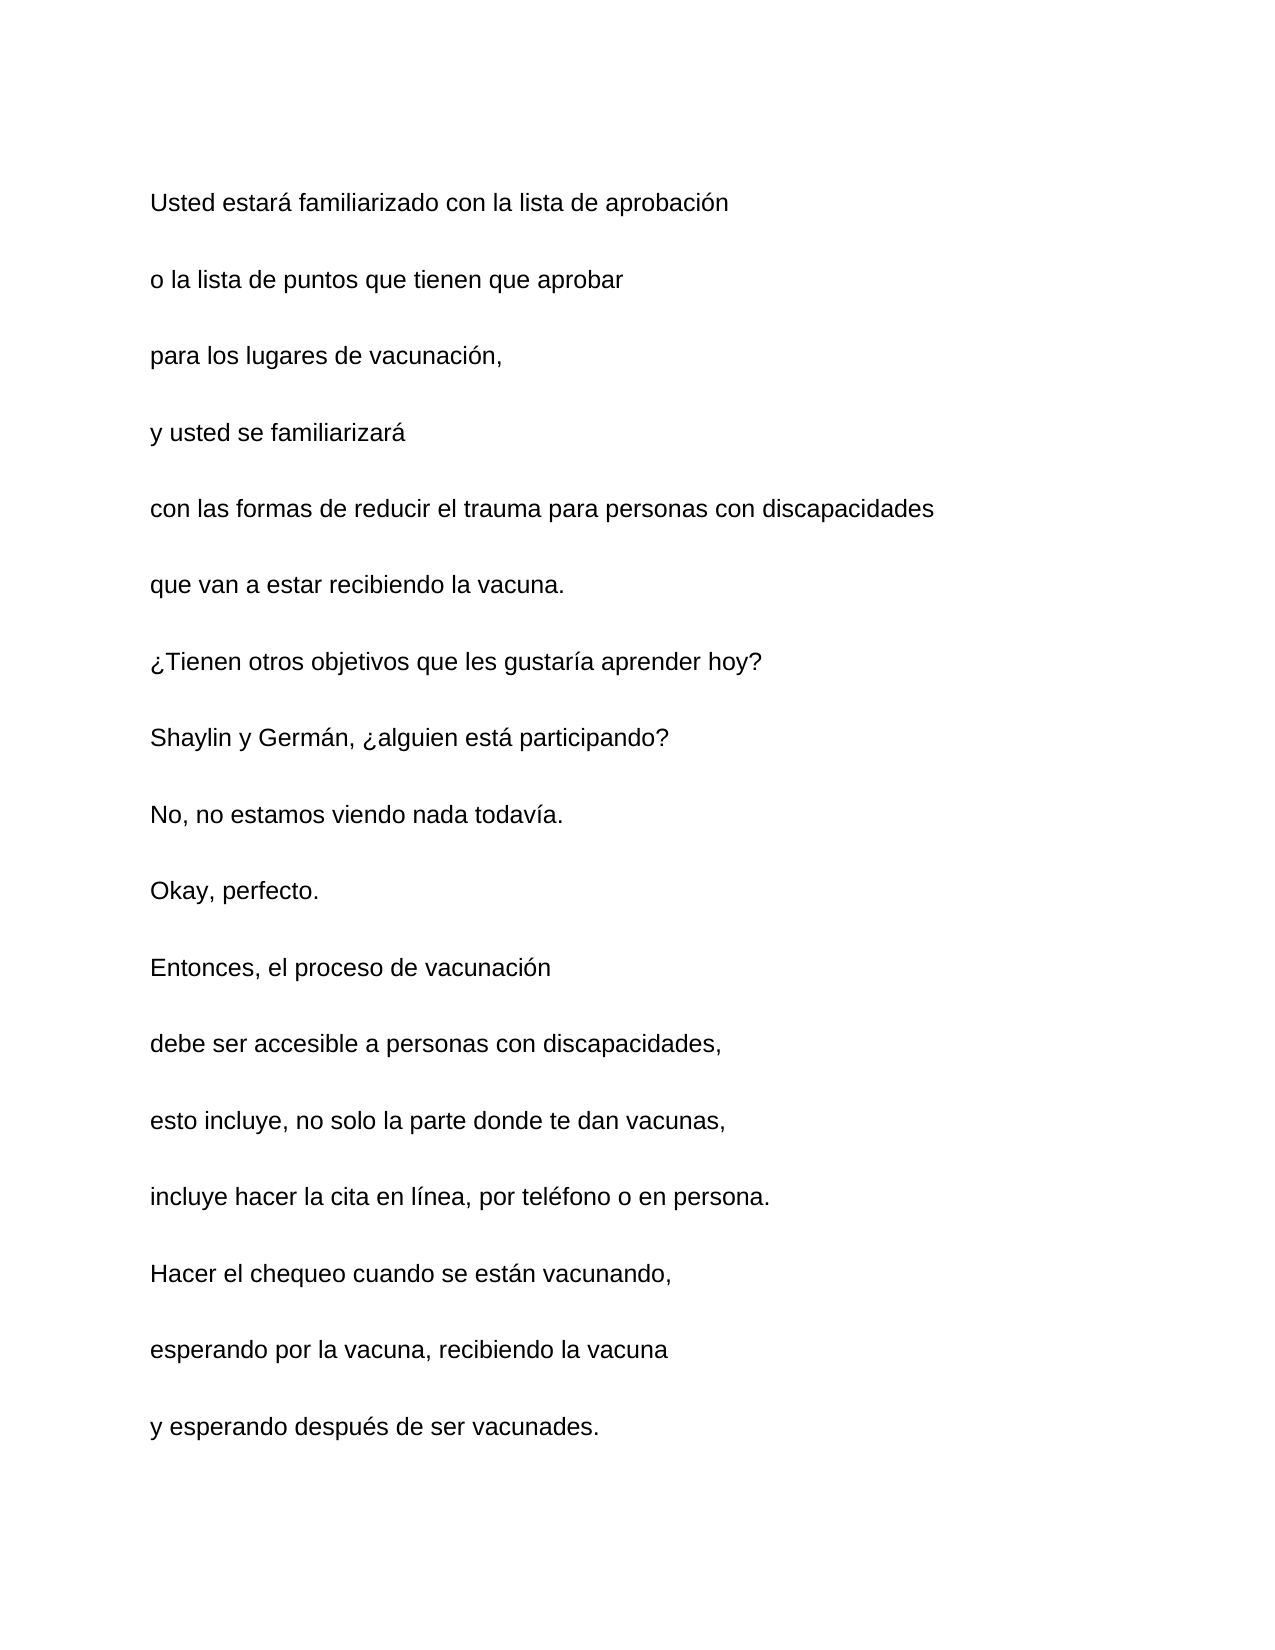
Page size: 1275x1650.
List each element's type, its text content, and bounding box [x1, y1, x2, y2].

text No, no estamos viendo nada todavía. [150, 800, 1125, 829]
text Shaylin y Germán, ¿alguien está participando? [150, 723, 1125, 752]
text o la lista de puntos que tienen que aprobar [150, 265, 1125, 293]
text Okay, perfecto. [150, 876, 1125, 905]
text Usted estará familiarizado con la lista de aprobación [150, 188, 1125, 217]
text debe ser accesible a personas con discapacidades, [150, 1029, 1125, 1058]
text para los lugares de vacunación, [150, 341, 1125, 370]
text Entonces, el proceso de vacunación [150, 953, 1125, 982]
text y esperando después de ser vacunades. [150, 1412, 1125, 1440]
text esto incluye, no solo la parte donde te dan vacunas, [150, 1106, 1125, 1134]
text con las formas de reducir el trauma para personas con discapacidades [150, 494, 1125, 523]
text esperando por la vacuna, recibiendo la vacuna [150, 1335, 1125, 1364]
text que van a estar recibiendo la vacuna. [150, 571, 1125, 599]
text y usted se familiarizará [150, 418, 1125, 446]
text incluye hacer la cita en línea, por teléfono o en persona. [150, 1182, 1125, 1211]
text ¿Tienen otros objetivos que les gustaría aprender hoy? [150, 647, 1125, 676]
text Hacer el chequeo cuando se están vacunando, [150, 1259, 1125, 1287]
